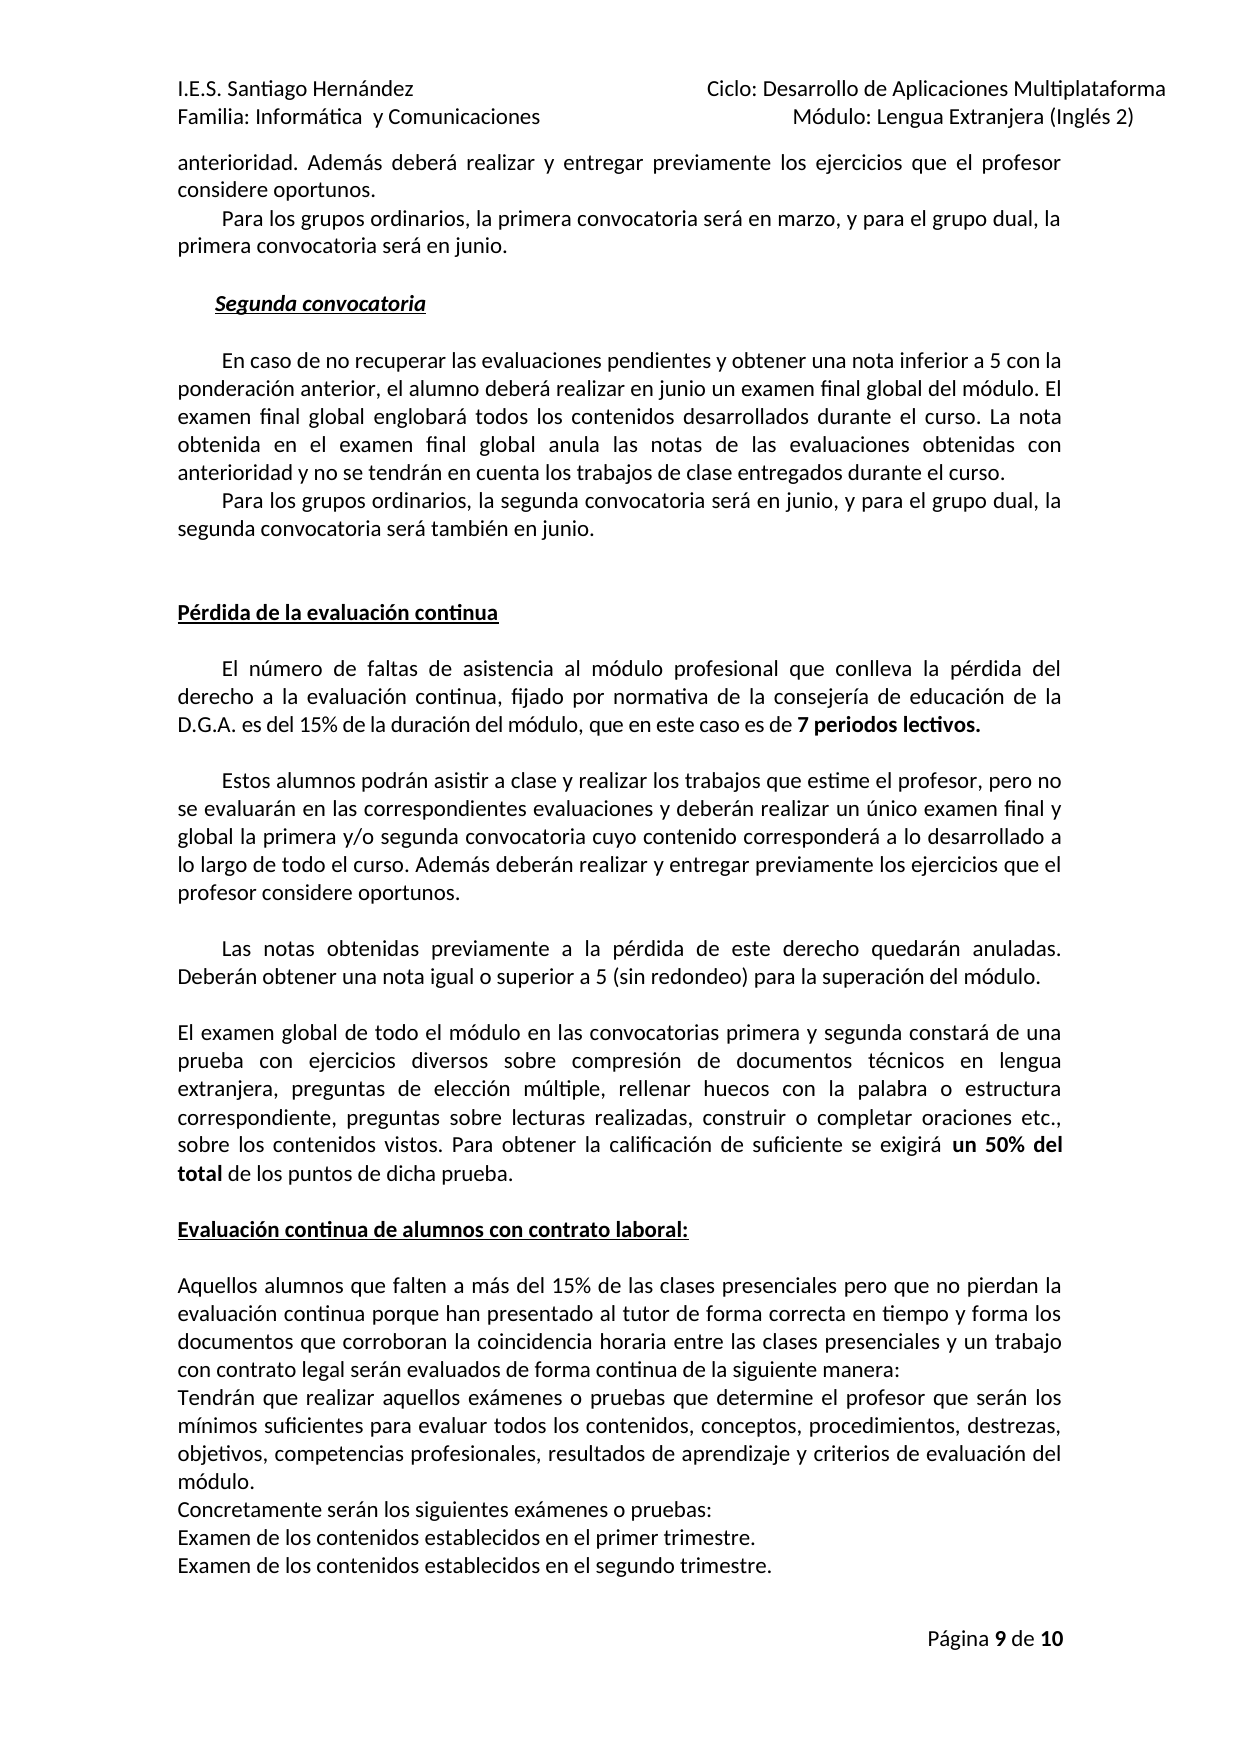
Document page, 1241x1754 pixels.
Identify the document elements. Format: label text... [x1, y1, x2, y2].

text Estos alumnos podrán asistir a clase y realizar los trabajos que estime el profesor, pero no se evaluarán en las correspondientes evaluaciones y deberán realizar un único examen final y global la primera y/o segunda convocatoria cuyo contenido corresponderá a lo desarrollado a lo largo de todo el curso. Además deberán realizar y entregar previamente los ejercicios que el profesor considere oportunos. [177, 766, 1063, 906]
text El examen global de todo el módulo en las convocatorias primera y segunda constará de una prueba con ejercicios diversos sobre compresión de documentos técnicos en lengua extranjera, preguntas de elección múltiple, rellenar huecos con la palabra o estructura correspondiente, preguntas sobre lecturas realizadas, construir o completar oraciones etc., sobre los contenidos vistos. Para obtener la calificación de suficiente se exigirá un 50% del total de los puntos de dicha prueba. [177, 1018, 1063, 1187]
text Pérdida de la evaluación continua [177, 598, 1063, 626]
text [177, 148, 1063, 204]
text Segunda convocatoria [215, 289, 1063, 317]
text Aquellos alumnos que falten a más del 15% de las clases presenciales pero que no pierdan la evaluación continua porque han presentado al tutor de forma correcta en tiempo y forma los documentos que corroboran la coincidencia horaria entre las clases presenciales y un trabajo con contrato legal serán evaluados de forma continua de la siguiente manera: [177, 1271, 1063, 1383]
text Concretamente serán los siguientes exámenes o pruebas: [177, 1495, 1063, 1523]
text Tendrán que realizar aquellos exámenes o pruebas que determine el profesor que serán los mínimos suficientes para evaluar todos los contenidos, conceptos, procedimientos, destrezas, objetivos, competencias profesionales, resultados de aprendizaje y criterios de evaluación del módulo. [177, 1383, 1063, 1495]
text En caso de no recuperar las evaluaciones pendientes y obtener una nota inferior a 5 con la ponderación anterior, el alumno deberá realizar en junio un examen final global del módulo. El examen final global englobará todos los contenidos desarrollados durante el curso. La nota obtenida en el examen final global anula las notas de las evaluaciones obtenidas con anterioridad y no se tendrán en cuenta los trabajos de clase entregados durante el curso. [177, 346, 1063, 486]
text Para los grupos ordinarios, la segunda convocatoria será en junio, y para el grupo dual, la segunda convocatoria será también en junio. [177, 486, 1063, 542]
text Evaluación continua de alumnos con contrato laboral: [177, 1215, 1063, 1243]
text Examen de los contenidos establecidos en el segundo trimestre. [177, 1551, 1063, 1579]
text Las notas obtenidas previamente a la pérdida de este derecho quedarán anuladas. Deberán obtener una nota igual o superior a 5 (sin redondeo) para la superación del módulo. [177, 934, 1063, 991]
text Examen de los contenidos establecidos en el primer trimestre. [177, 1523, 1063, 1551]
text El número de faltas de asistencia al módulo profesional que conlleva la pérdida del derecho a la evaluación continua, fijado por normativa de la consejería de educación de la D.G.A. es del 15% de la duración del módulo, que en este caso es de 7 periodos lectivos. [177, 654, 1063, 738]
text Para los grupos ordinarios, la primera convocatoria será en marzo, y para el grupo dual, la primera convocatoria será en junio. [177, 204, 1063, 260]
